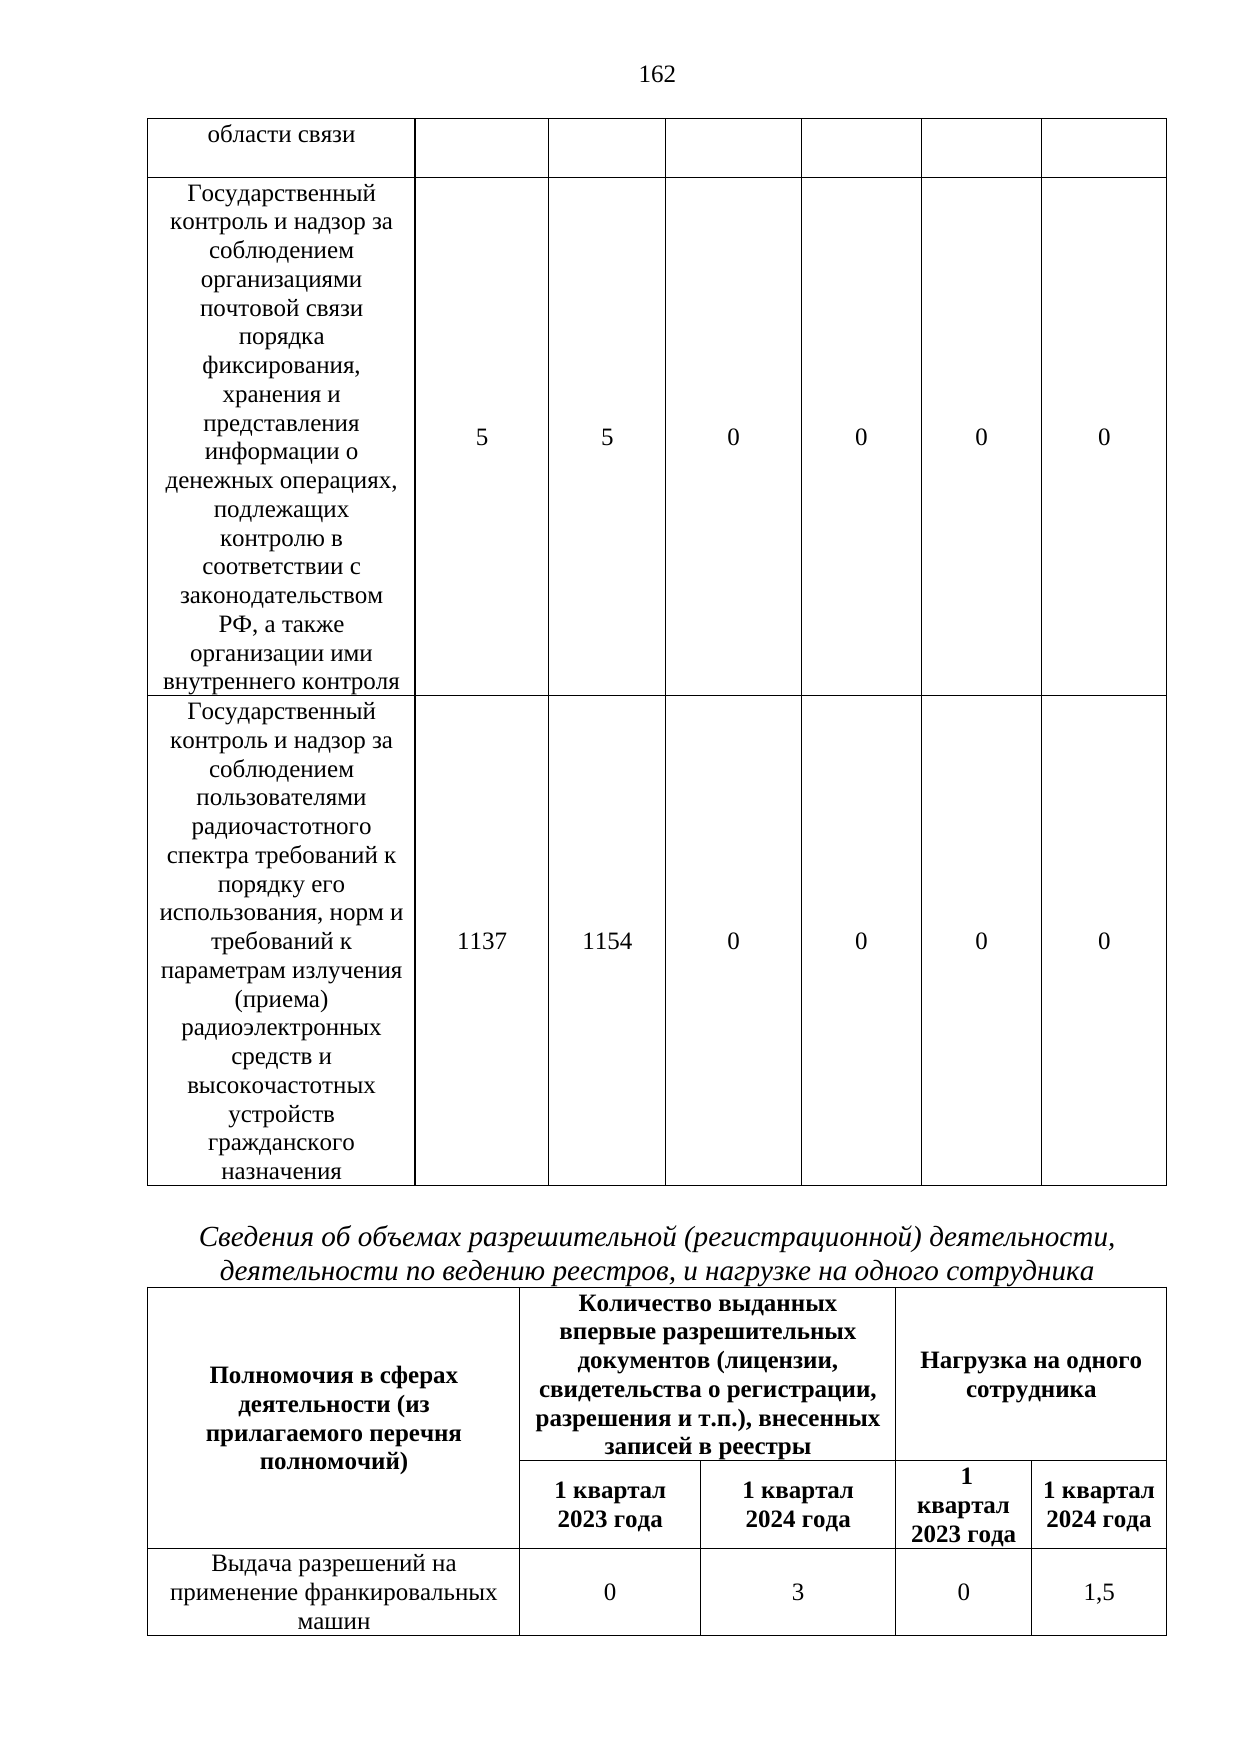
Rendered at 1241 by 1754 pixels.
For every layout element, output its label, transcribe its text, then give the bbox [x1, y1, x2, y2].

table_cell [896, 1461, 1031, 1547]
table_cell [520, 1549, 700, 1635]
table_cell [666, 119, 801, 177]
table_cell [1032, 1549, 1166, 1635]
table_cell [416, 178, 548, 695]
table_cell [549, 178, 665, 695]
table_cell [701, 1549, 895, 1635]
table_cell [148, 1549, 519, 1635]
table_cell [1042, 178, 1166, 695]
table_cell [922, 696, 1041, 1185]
text Сведения об объемах разрешительной (регистрационной) деятельности, деятельности по ведению реестров, и нагрузке на одного сотрудника [148, 1219, 1166, 1287]
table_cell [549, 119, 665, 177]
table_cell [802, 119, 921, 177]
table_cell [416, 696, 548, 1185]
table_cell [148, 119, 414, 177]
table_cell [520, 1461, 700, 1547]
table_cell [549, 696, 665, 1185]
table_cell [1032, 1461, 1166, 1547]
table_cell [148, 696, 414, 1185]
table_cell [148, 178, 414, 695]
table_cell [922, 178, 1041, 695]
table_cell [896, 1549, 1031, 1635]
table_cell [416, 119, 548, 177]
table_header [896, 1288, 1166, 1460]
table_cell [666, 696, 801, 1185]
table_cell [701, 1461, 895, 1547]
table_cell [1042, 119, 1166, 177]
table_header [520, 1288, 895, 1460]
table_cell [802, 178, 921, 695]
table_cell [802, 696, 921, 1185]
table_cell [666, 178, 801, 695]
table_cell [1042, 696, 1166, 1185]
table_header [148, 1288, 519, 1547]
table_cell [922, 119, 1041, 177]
